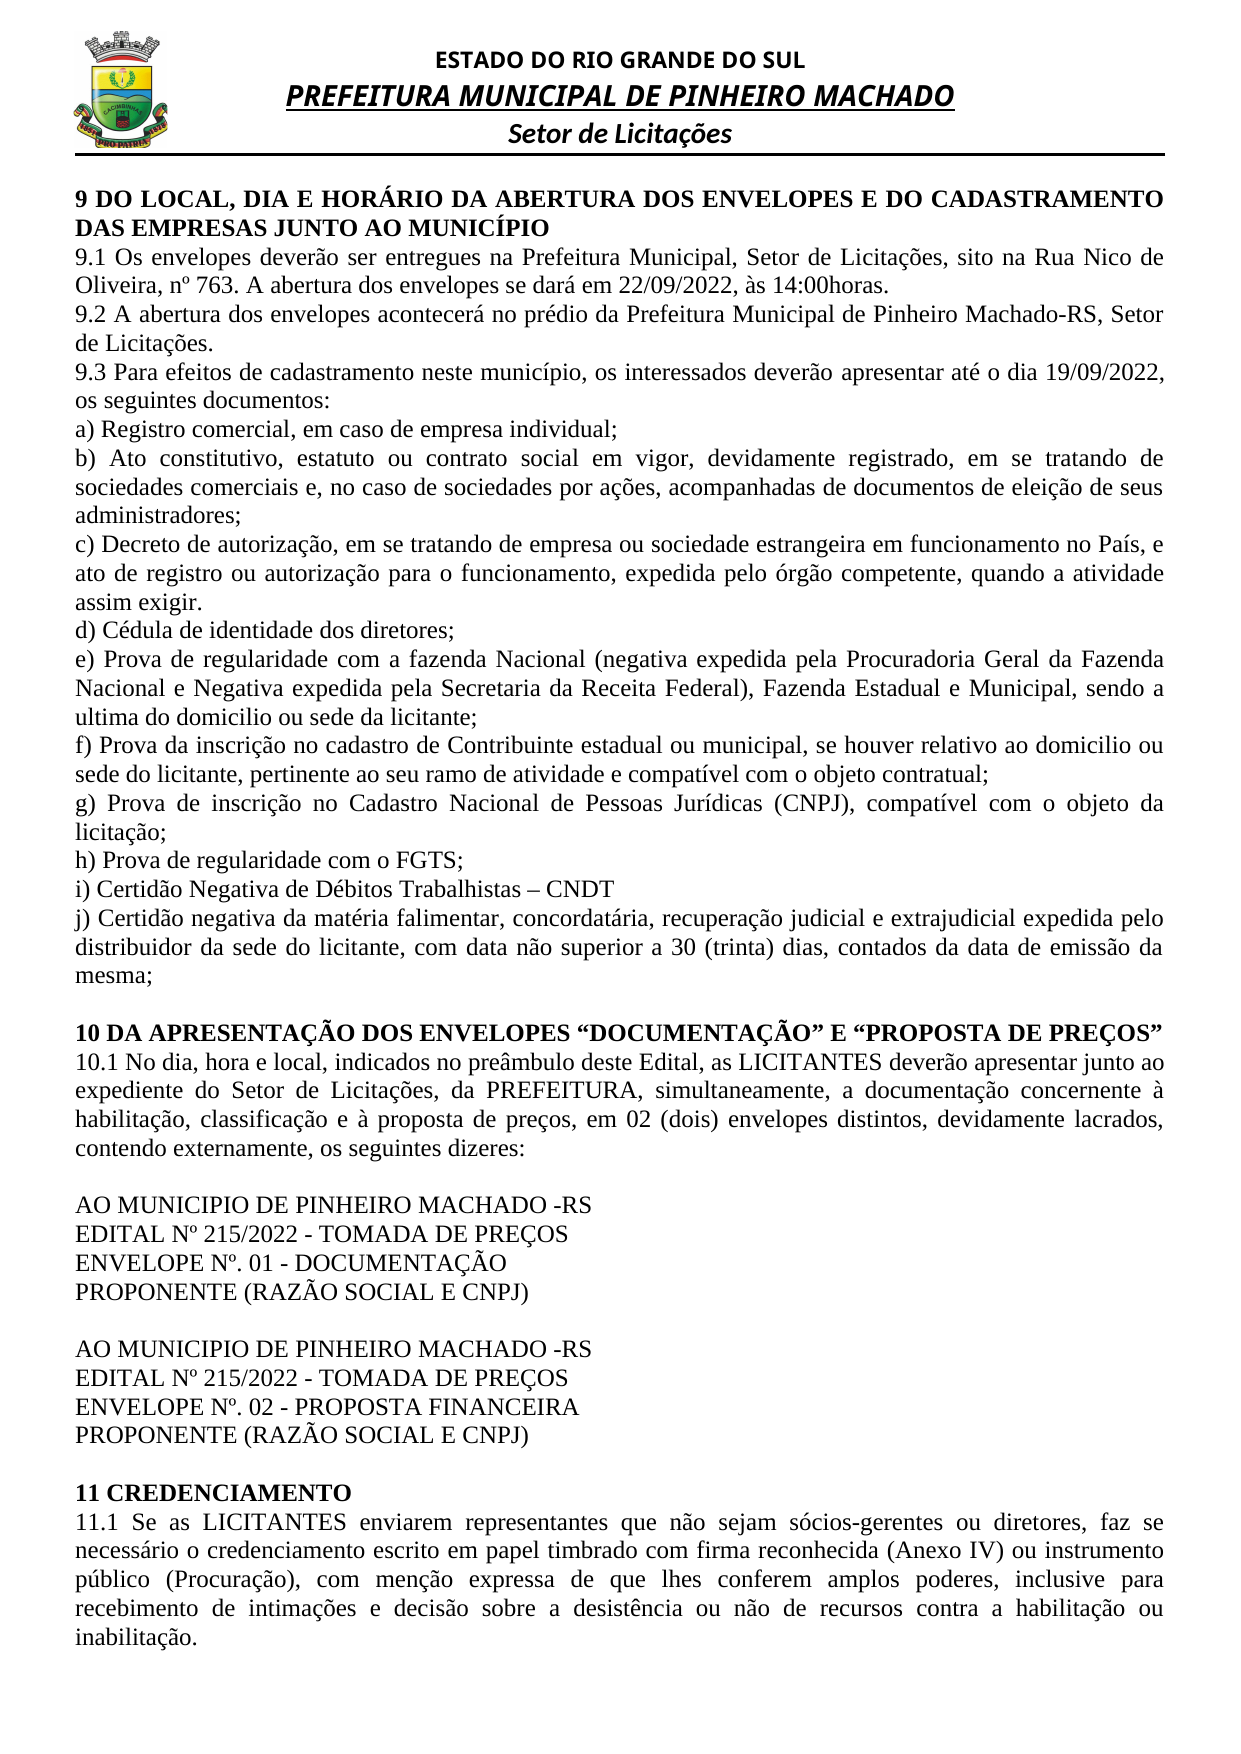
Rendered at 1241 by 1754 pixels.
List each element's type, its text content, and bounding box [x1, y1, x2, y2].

text PROPONENTE (RAZÃO SOCIAL E CNPJ) [75, 1420, 1165, 1449]
text c) Decreto de autorização, em se tratando de empresa ou sociedade estrangeira em funcionamento no País, e ato de registro ou autorização para o funcionamento, expedida pelo órgão competente, quando a atividade assim exigir. [75, 529, 1165, 615]
text i) Certidão Negativa de Débitos Trabalhistas – CNDT [75, 874, 1165, 903]
text a) Registro comercial, em caso de empresa individual; [75, 414, 1165, 443]
text EDITAL Nº 215/2022 - TOMADA DE PREÇOS [75, 1363, 1165, 1392]
text 9 DO LOCAL, DIA E HORÁRIO DA ABERTURA DOS ENVELOPES E DO CADASTRAMENTO DAS EMPRESAS JUNTO AO MUNICÍPIO [75, 184, 1165, 242]
text ENVELOPE Nº. 02 - PROPOSTA FINANCEIRA [75, 1392, 1165, 1420]
text AO MUNICIPIO DE PINHEIRO MACHADO -RS [75, 1190, 1165, 1219]
text ENVELOPE Nº. 01 - DOCUMENTAÇÃO [75, 1248, 1165, 1277]
text PROPONENTE (RAZÃO SOCIAL E CNPJ) [75, 1277, 1165, 1305]
text AO MUNICIPIO DE PINHEIRO MACHADO -RS [75, 1334, 1165, 1363]
text 11.1 Se as LICITANTES enviarem representantes que não sejam sócios-gerentes ou diretores, faz se necessário o credenciamento escrito em papel timbrado com firma reconhecida (Anexo IV) ou instrumento público (Procuração), com menção expressa de que lhes conferem amplos poderes, inclusive para recebimento de intimações e decisão sobre a desistência ou não de recursos contra a habilitação ou inabilitação. [75, 1507, 1165, 1650]
text 9.3 Para efeitos de cadastramento neste município, os interessados deverão apresentar até o dia 19/09/2022, os seguintes documentos: [75, 357, 1165, 414]
text 9.1 Os envelopes deverão ser entregues na Prefeitura Municipal, Setor de Licitações, sito na Rua Nico de Oliveira, nº 763. A abertura dos envelopes se dará em 22/09/2022, às 14:00horas. [75, 242, 1165, 299]
text j) Certidão negativa da matéria falimentar, concordatária, recuperação judicial e extrajudicial expedida pelo distribuidor da sede do licitante, com data não superior a 30 (trinta) dias, contados da data de emissão da mesma; [75, 903, 1165, 989]
text 9.2 A abertura dos envelopes acontecerá no prédio da Prefeitura Municipal de Pinheiro Machado-RS, Setor de Licitações. [75, 299, 1165, 357]
text g) Prova de inscrição no Cadastro Nacional de Pessoas Jurídicas (CNPJ), compatível com o objeto da licitação; [75, 788, 1165, 845]
text b) Ato constitutivo, estatuto ou contrato social em vigor, devidamente registrado, em se tratando de sociedades comerciais e, no caso de sociedades por ações, acompanhadas de documentos de eleição de seus administradores; [75, 443, 1165, 529]
text 10 DA APRESENTAÇÃO DOS ENVELOPES “DOCUMENTAÇÃO” E “PROPOSTA DE PREÇOS” [75, 1018, 1165, 1047]
text e) Prova de regularidade com a fazenda Nacional (negativa expedida pela Procuradoria Geral da Fazenda Nacional e Negativa expedida pela Secretaria da Receita Federal), Fazenda Estadual e Municipal, sendo a ultima do domicilio ou sede da licitante; [75, 644, 1165, 730]
text 10.1 No dia, hora e local, indicados no preâmbulo deste Edital, as LICITANTES deverão apresentar junto ao expediente do Setor de Licitações, da PREFEITURA, simultaneamente, a documentação concernente à habilitação, classificação e à proposta de preços, em 02 (dois) envelopes distintos, devidamente lacrados, contendo externamente, os seguintes dizeres: [75, 1047, 1165, 1162]
picture [73, 31, 168, 148]
text h) Prova de regularidade com o FGTS; [75, 845, 1165, 874]
text f) Prova da inscrição no cadastro de Contribuinte estadual ou municipal, se houver relativo ao domicilio ou sede do licitante, pertinente ao seu ramo de atividade e compatível com o objeto contratual; [75, 730, 1165, 788]
text EDITAL Nº 215/2022 - TOMADA DE PREÇOS [75, 1219, 1165, 1248]
text 11 CREDENCIAMENTO [75, 1478, 1165, 1507]
text d) Cédula de identidade dos diretores; [75, 615, 1165, 644]
